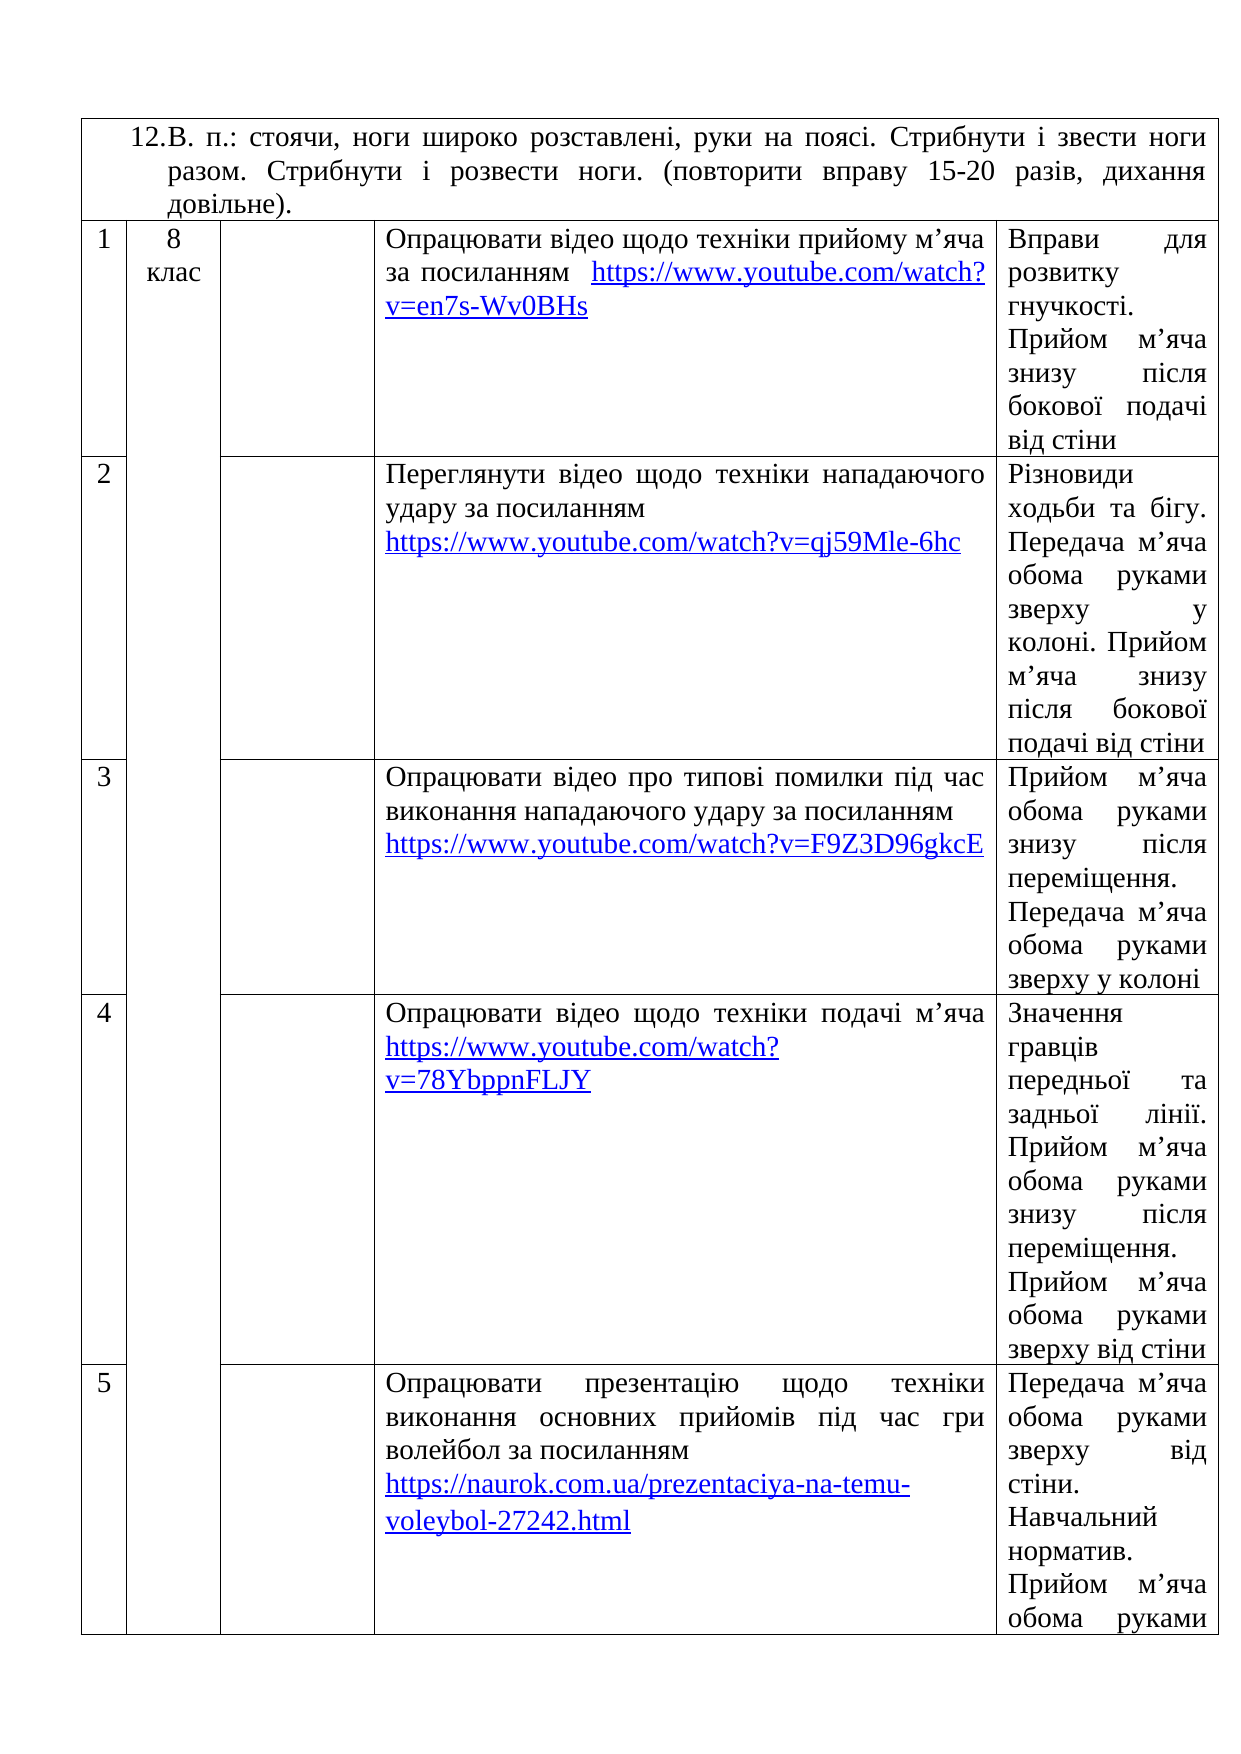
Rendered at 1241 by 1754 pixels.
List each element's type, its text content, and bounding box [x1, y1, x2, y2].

table_cell [221, 760, 374, 994]
table_cell [221, 221, 374, 456]
table_cell Переглянути відео щодо техніки нападаючого удару за посиланням https://www.youtube.com/watch?v=qj59Mle-6hc [375, 457, 996, 758]
table_cell [221, 457, 374, 758]
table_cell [997, 1365, 1218, 1634]
table_cell 4 [82, 995, 126, 1364]
table_cell Вправи для розвитку гнучкості. Прийом м’яча знизу після бокової подачі від стіни [997, 221, 1218, 456]
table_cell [375, 1365, 996, 1634]
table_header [82, 119, 1218, 220]
table_cell 1 [82, 221, 126, 456]
table_cell Прийом м’яча обома руками знизу після переміщення. Передача м’яча обома руками зверху у колоні [997, 760, 1218, 994]
table_cell [221, 995, 374, 1364]
table_cell Різновиди ходьби та бігу. Передача м’яча обома руками зверху у колоні. Прийом м’яча знизу після бокової подачі від стіни [997, 457, 1218, 758]
table_cell 8 клас [127, 221, 220, 1634]
table_cell [221, 1365, 374, 1634]
table_cell 3 [82, 760, 126, 994]
table_cell 2 [82, 457, 126, 758]
table_cell Опрацювати відео щодо техніки подачі м’яча https://www.youtube.com/watch?v=78YbppnFLJY [375, 995, 996, 1364]
table_cell 5 [82, 1365, 126, 1634]
table_cell Опрацювати відео щодо техніки прийому м’яча за посиланням https://www.youtube.com/watch?v=en7s-Wv0BHs [375, 221, 996, 456]
table_cell Значення гравців передньої та задньої лінії. Прийом м’яча обома руками знизу після переміщення. Прийом м’яча обома руками зверху від стіни [997, 995, 1218, 1364]
table_cell Опрацювати відео про типові помилки під час виконання нападаючого удару за посиланням https://www.youtube.com/watch?v=F9Z3D96gkcE [375, 760, 996, 994]
